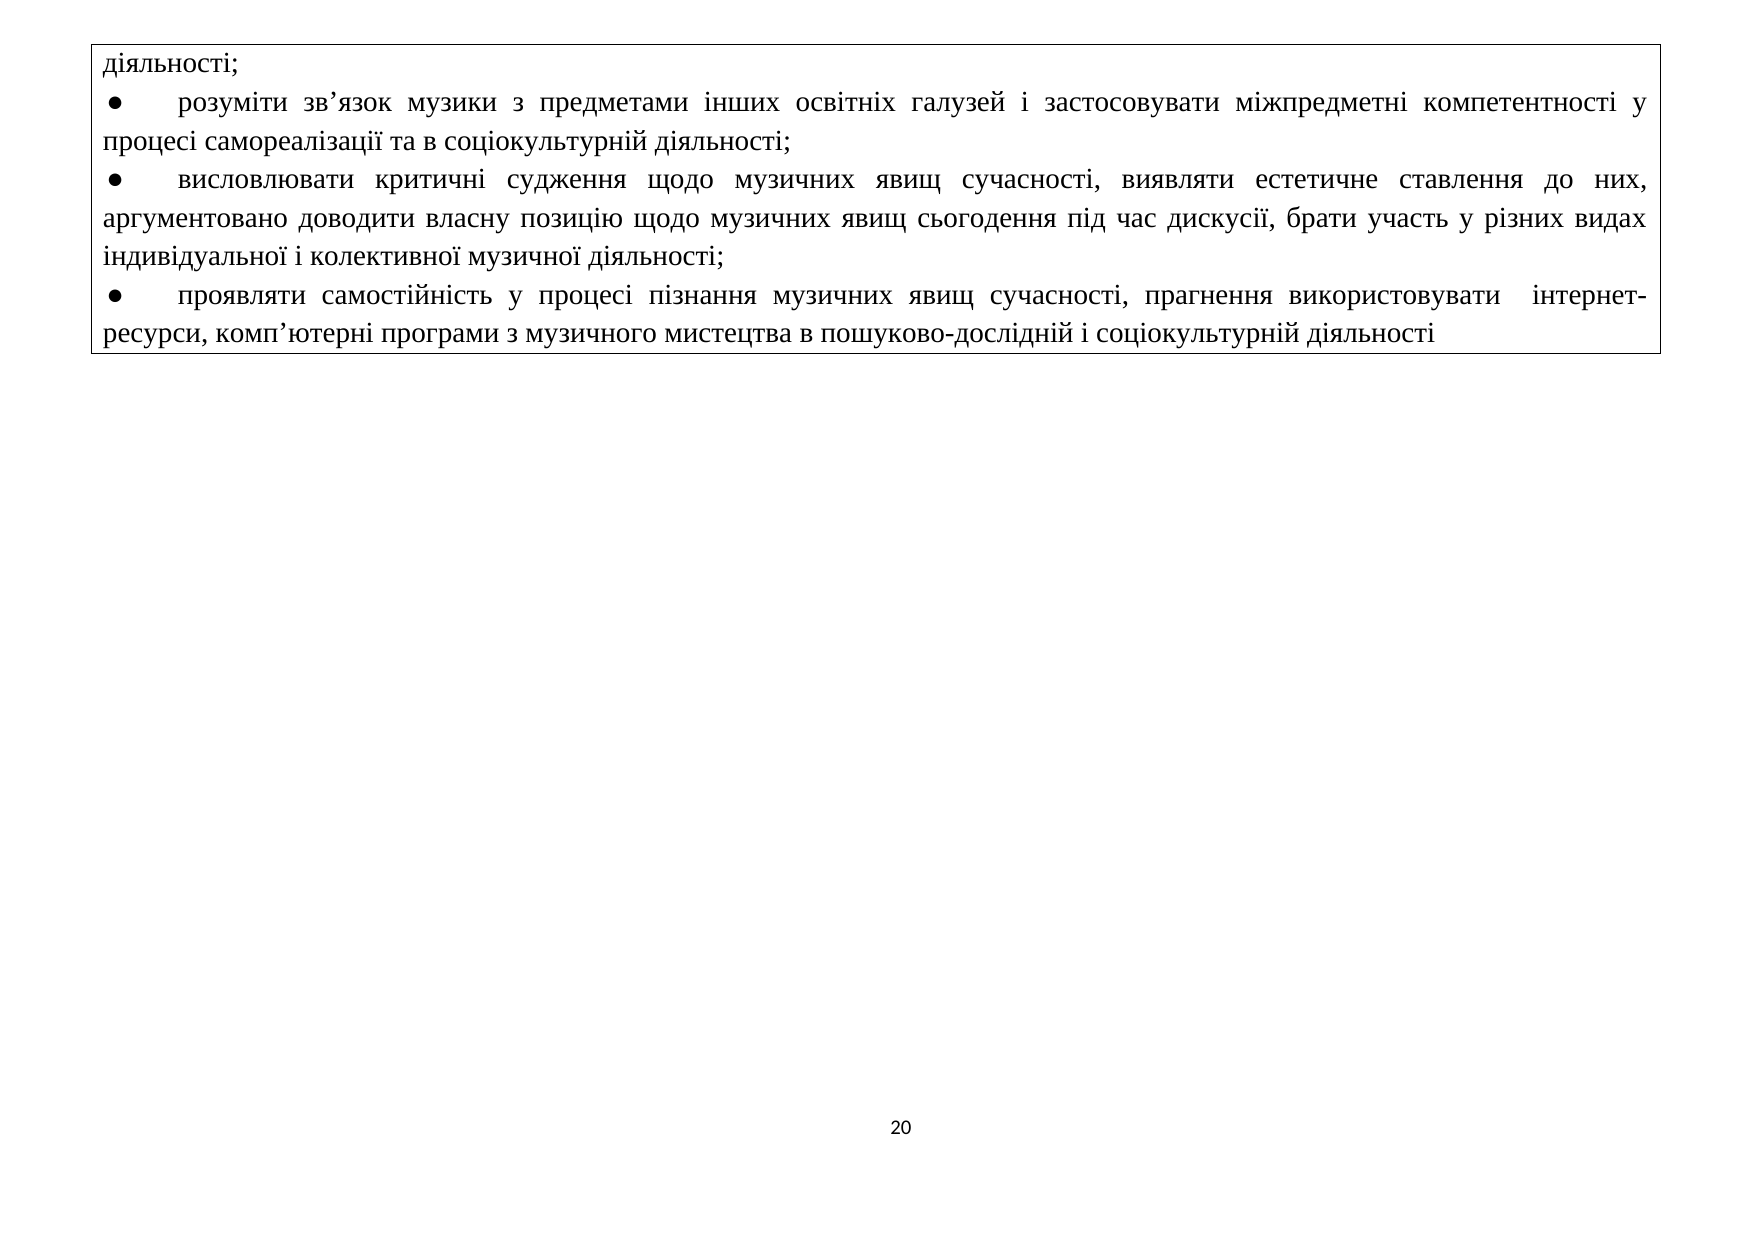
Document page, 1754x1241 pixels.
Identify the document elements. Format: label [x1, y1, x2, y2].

table_cell [92, 45, 1660, 353]
